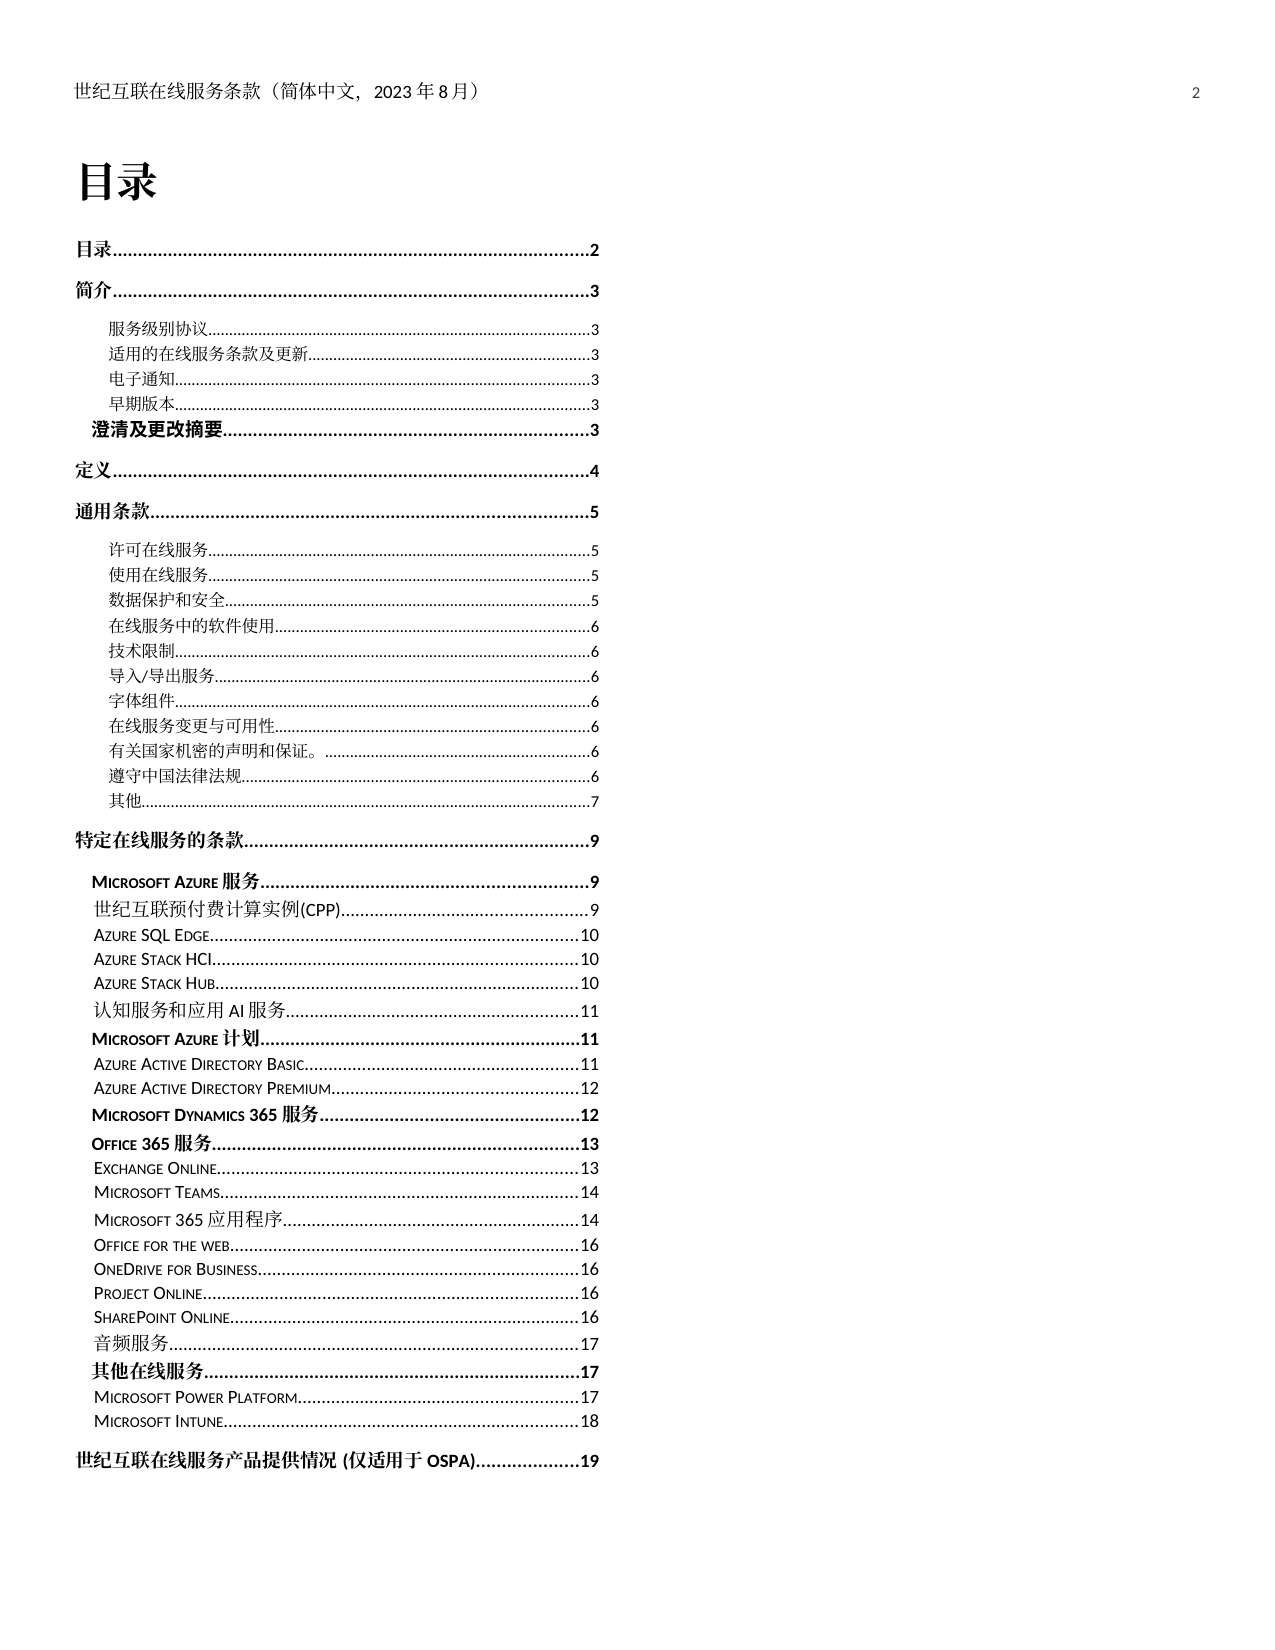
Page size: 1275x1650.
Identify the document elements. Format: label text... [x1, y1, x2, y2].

text Microsoft Dynamics 365 服务 12 [91, 1100, 1200, 1127]
text SharePoint Online 16 [94, 1305, 1200, 1328]
text Office for the web 16 [94, 1233, 1200, 1256]
text Office 365 服务 13 [91, 1128, 1200, 1155]
text 世纪互联预付费计算实例(CPP) 9 [94, 895, 1200, 922]
text Microsoft Azure 计划 11 [91, 1024, 1200, 1051]
text 使用在线服务 5 [108, 563, 1200, 587]
text 其他 7 [108, 788, 1200, 812]
text 数据保护和安全 5 [108, 588, 1200, 612]
text 许可在线服务 5 [108, 537, 1200, 561]
text Azure SQL Edge 10 [94, 923, 1200, 946]
text 早期版本 3 [108, 392, 1200, 416]
text Azure Stack Hub 10 [94, 971, 1200, 994]
text Microsoft Teams 14 [94, 1181, 1200, 1203]
text 导入/导出服务 6 [108, 663, 1200, 687]
text 通用条款 5 [75, 497, 1200, 524]
text 目录 2 [75, 235, 1200, 262]
text Azure Active Directory Premium 12 [94, 1076, 1200, 1099]
text Exchange Online 13 [94, 1157, 1200, 1179]
text 遵守中国法律法规 6 [108, 763, 1200, 787]
text Azure Stack HCI 10 [94, 947, 1200, 970]
text 适用的在线服务条款及更新 3 [108, 341, 1200, 365]
text Microsoft Azure 服务 9 [91, 867, 1200, 894]
text 在线服务变更与可用性 6 [108, 713, 1200, 737]
text Microsoft Intune 18 [94, 1410, 1200, 1433]
text OneDrive for Business 16 [94, 1257, 1200, 1280]
text 定义 4 [75, 456, 1200, 483]
text 在线服务中的软件使用 6 [108, 613, 1200, 637]
text 电子通知 3 [108, 367, 1200, 391]
text Azure Active Directory Basic 11 [94, 1052, 1200, 1075]
text Microsoft 365 应用程序 14 [94, 1205, 1200, 1232]
text 字体组件 6 [108, 688, 1200, 712]
text Project Online 16 [94, 1281, 1200, 1304]
text 有关国家机密的声明和保证。 6 [108, 738, 1200, 762]
text 世纪互联在线服务产品提供情况 (仅适用于OSPA) 19 [75, 1446, 1200, 1473]
text 其他在线服务 17 [91, 1357, 1200, 1384]
text 服务级别协议 3 [108, 316, 1200, 340]
text 简介 3 [75, 276, 1200, 303]
text 澄清及更改摘要 3 [91, 417, 1200, 442]
text 认知服务和应用AI服务 11 [94, 996, 1200, 1022]
text 特定在线服务的条款 9 [75, 826, 1200, 853]
text Microsoft Power Platform 17 [94, 1386, 1200, 1408]
text 音频服务 17 [94, 1329, 1200, 1356]
text 技术限制 6 [108, 638, 1200, 662]
subtitle 目录 [75, 150, 1200, 210]
